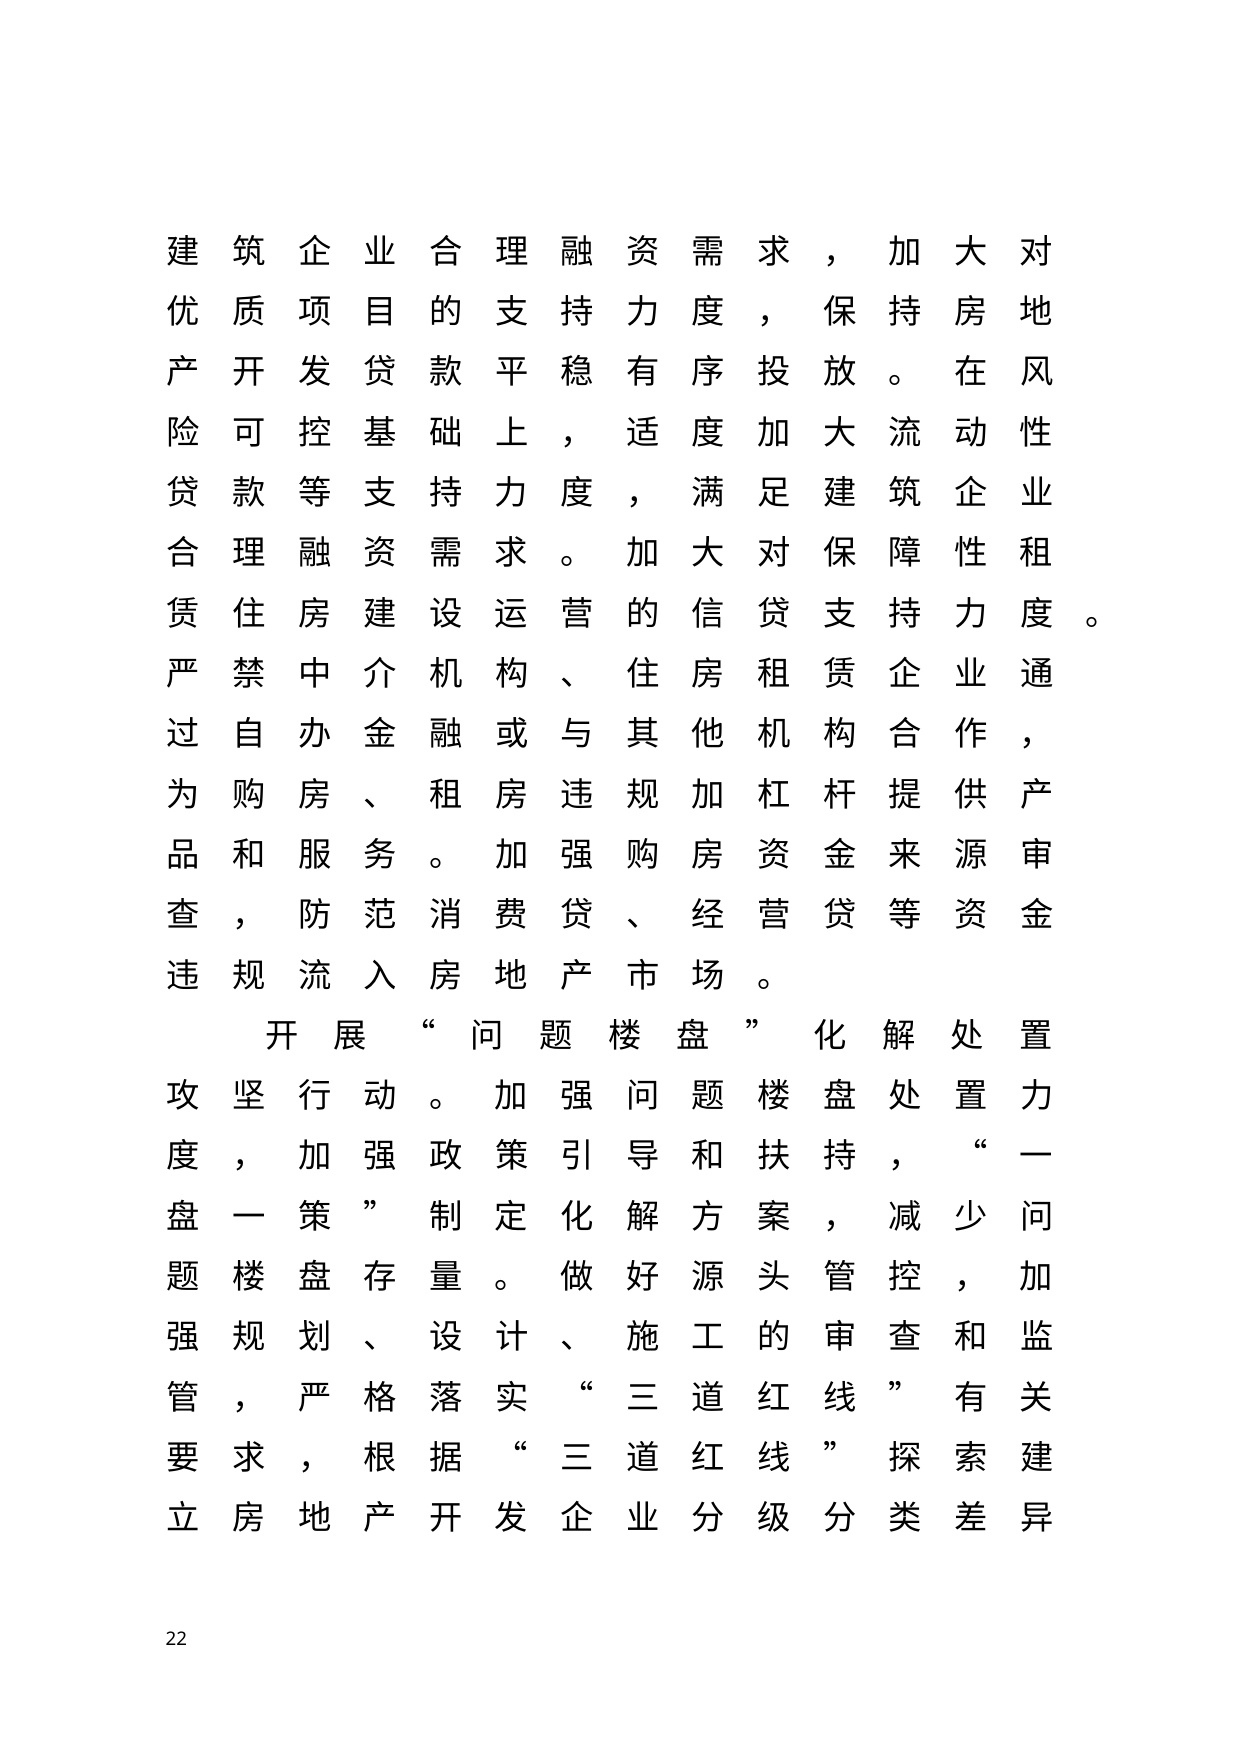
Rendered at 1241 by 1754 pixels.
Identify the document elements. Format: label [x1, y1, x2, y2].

text [167, 1003, 1085, 1545]
text [167, 218, 1085, 1003]
